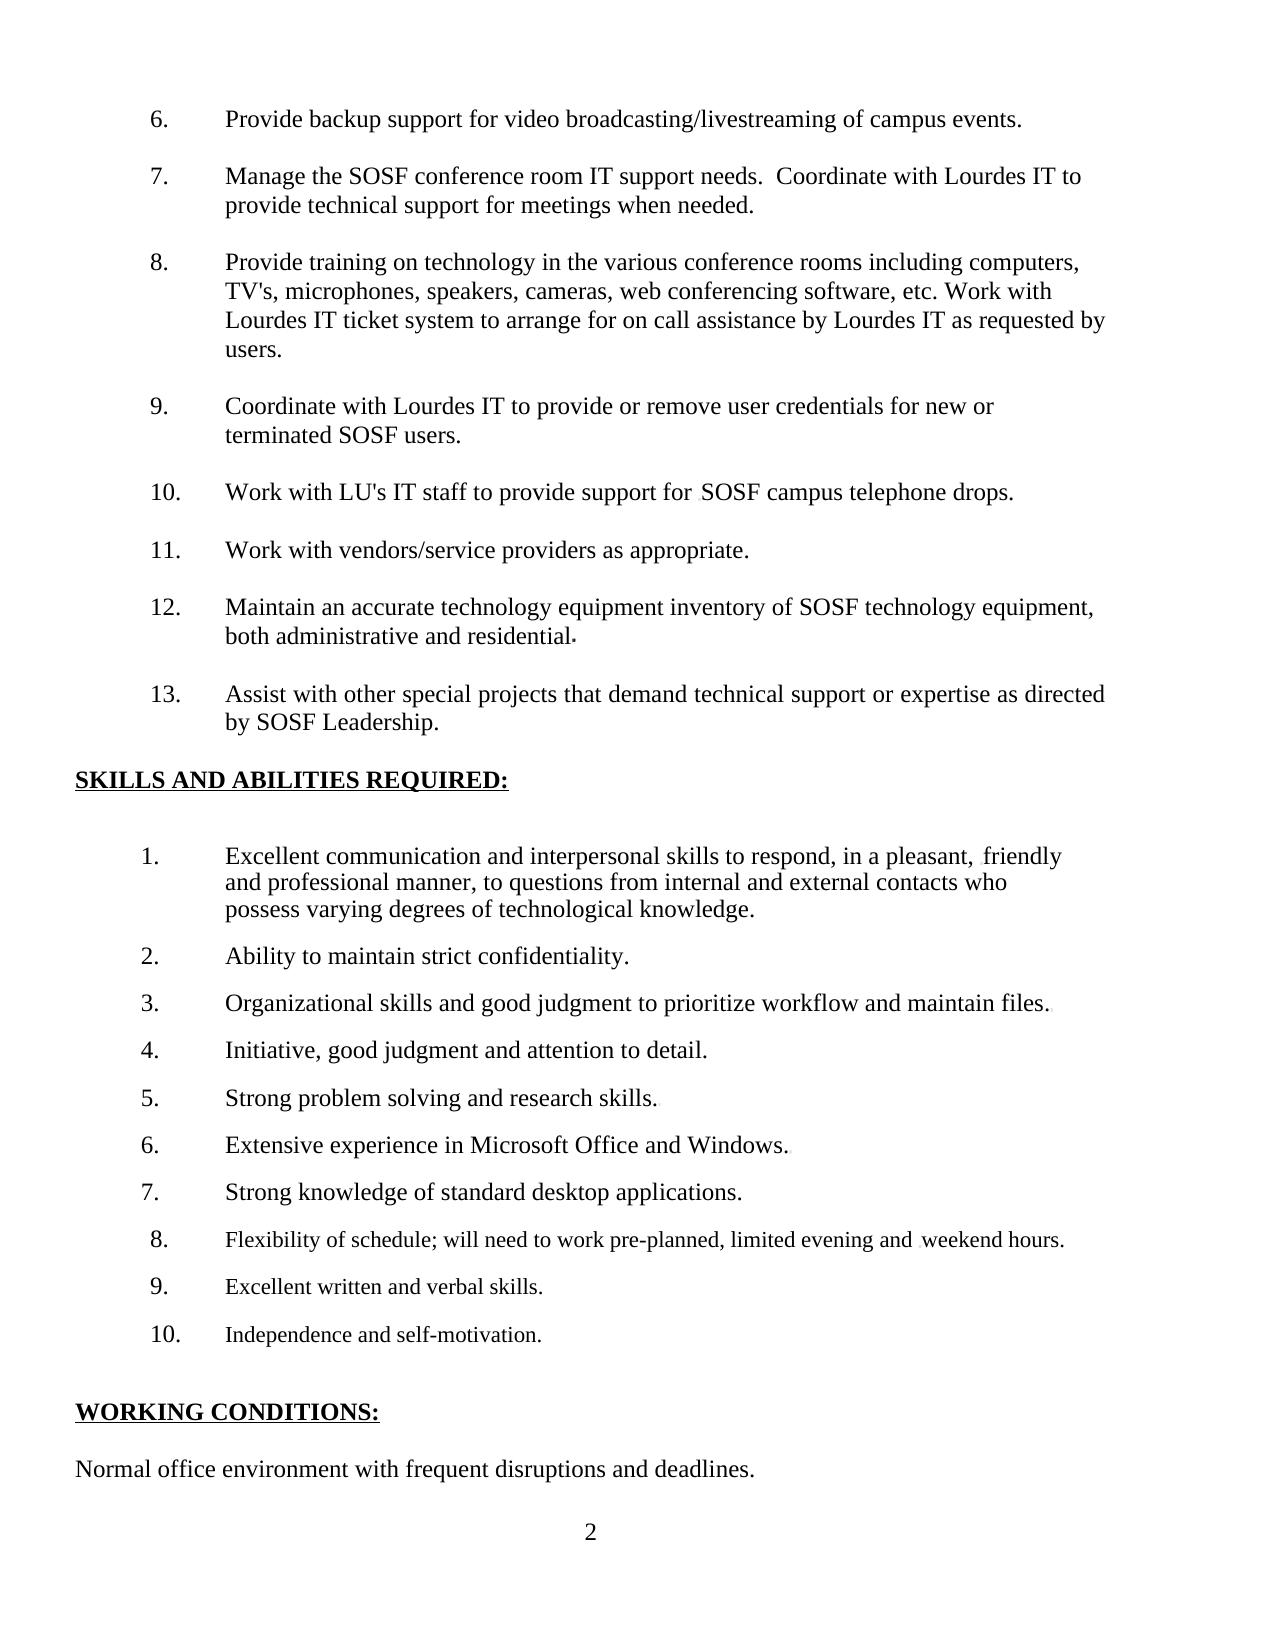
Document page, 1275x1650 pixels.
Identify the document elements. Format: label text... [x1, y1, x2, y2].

list Strong problem solving and research skills. [141, 1085, 1084, 1111]
list Strong knowledge of standard desktop applications. [141, 1179, 1084, 1206]
list Organizational skills and good judgment to prioritize workflow and maintain files. [141, 991, 1084, 1017]
list Flexibility of schedule; will need to work pre-planned, limited evening and weekend hours. [150, 1227, 1084, 1253]
list Excellent written and verbal skills. [150, 1274, 1084, 1300]
list Ability to maintain strict confidentiality. [141, 943, 1084, 970]
list Work with LU's IT staff to provide support for SOSF campus telephone drops. [150, 477, 1106, 506]
list Coordinate with Lourdes IT to provide or remove user credentials for new or terminated SOSF users. [150, 391, 1106, 449]
list Assist with other special projects that demand technical support or expertise as directed by SOSF Leadership. [150, 679, 1106, 736]
list Provide training on technology in the various conference rooms including computers, TV's, microphones, speakers, cameras, web conferencing software, etc. Work with Lourdes IT ticket system to arrange for on call assistance by Lourdes IT as requested by users. [150, 247, 1106, 362]
list Initiative, good judgment and attention to detail. [141, 1038, 1084, 1064]
list Excellent communication and interpersonal skills to respond, in a pleasant, friendly and professional manner, to questions from internal and external contacts who possess varying degrees of technological knowledge. [141, 843, 1084, 923]
text Normal office environment with frequent disruptions and deadlines. [75, 1454, 1106, 1483]
list Maintain an accurate technology equipment inventory of SOSF technology equipment, both administrative and residential [150, 592, 1106, 650]
list Work with vendors/service providers as appropriate. [150, 535, 1106, 564]
text WORKING CONDITIONS: [75, 1397, 1106, 1426]
list Extensive experience in Microsoft Office and Windows. [141, 1132, 1084, 1158]
list Manage the SOSF conference room IT support needs. Coordinate with Lourdes IT to provide technical support for meetings when needed. [150, 161, 1106, 219]
list Independence and self-motivation. [150, 1321, 1084, 1347]
picture [571, 638, 577, 645]
list Provide backup support for video broadcasting/livestreaming of campus events. [150, 104, 1106, 132]
text SKILLS AND ABILITIES REQUIRED: [75, 765, 1106, 794]
